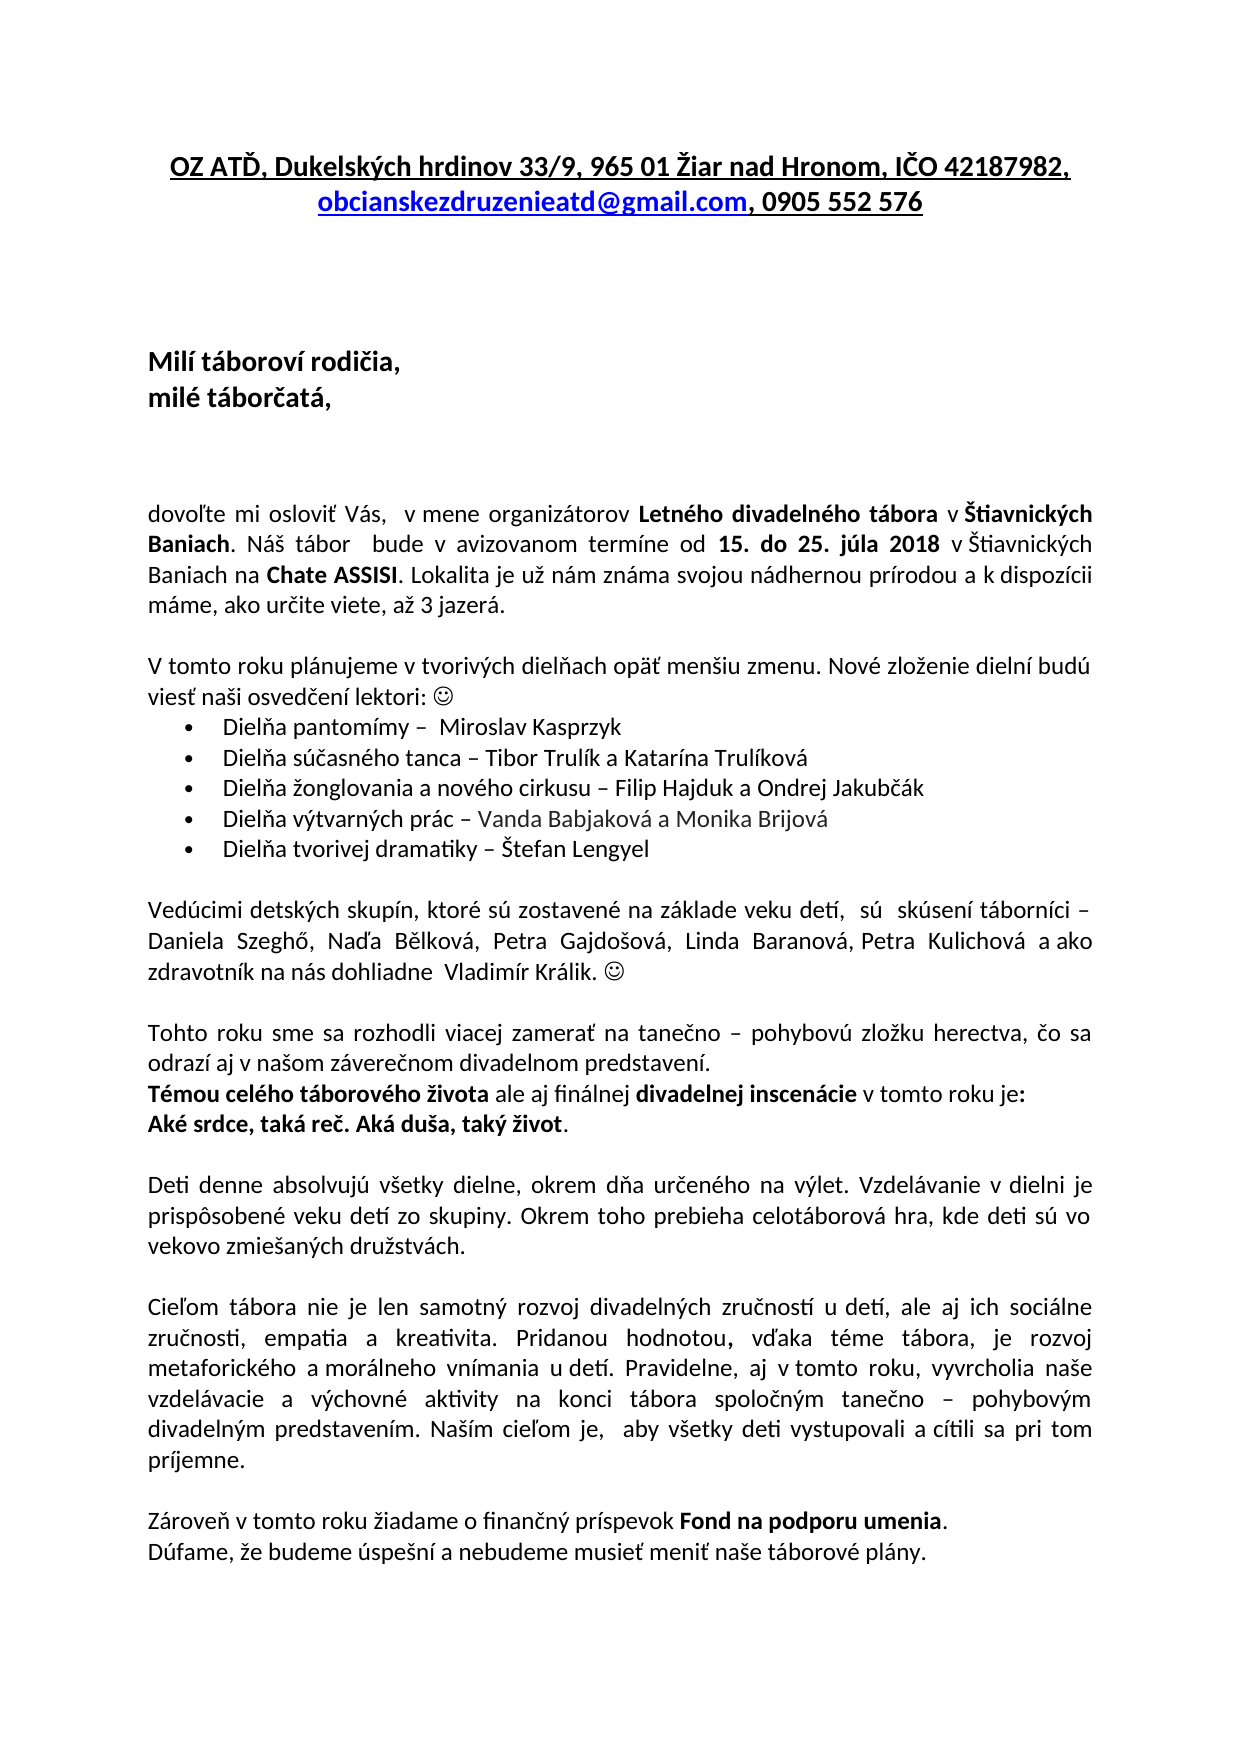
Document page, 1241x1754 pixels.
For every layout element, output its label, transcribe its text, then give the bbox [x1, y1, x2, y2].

text Dúfame, že budeme úspešní a nebudeme musieť meniť naše táborové plány. [148, 1536, 1093, 1566]
text Vedúcimi detských skupín, ktoré sú zostavené na základe veku detí, sú skúsení táborníci – Daniela Szeghő, Naďa Bělková, Petra Gajdošová, Linda Baranová, Petra Kulichová a ako zdravotník na nás dohliadne Vladimír Králik. [148, 895, 1093, 986]
text Témou celého táborového života ale aj finálnej divadelnej inscenácie v tomto roku je: [148, 1078, 1093, 1108]
text milé táborčatá, [148, 379, 1093, 414]
list Dielňa súčasného tanca – Tibor Trulík a Katarína Trulíková [185, 742, 1093, 773]
text V tomto roku plánujeme v tvorivých dielňach opäť menšiu zmenu. Nové zloženie dielní budú viesť naši osvedčení lektori: [148, 651, 1093, 712]
text dovoľte mi osloviť Vás, v mene organizátorov Letného divadelného tábora v Štiavnických Baniach. Náš tábor bude v avizovanom termíne od 15. do 25. júla 2018 v Štiavnických Baniach na Chate ASSISI. Lokalita je už nám známa svojou nádhernou prírodou a k dispozícii máme, ako určite viete, až 3 jazerá. [148, 498, 1093, 620]
text Tohto roku sme sa rozhodli viacej zamerať na tanečno – pohybovú zložku herectva, čo sa odrazí aj v našom záverečnom divadelnom predstavení. [148, 1017, 1093, 1078]
text Deti denne absolvujú všetky dielne, okrem dňa určeného na výlet. Vzdelávanie v dielni je prispôsobené veku detí zo skupiny. Okrem toho prebieha celotáborová hra, kde deti sú vo vekovo zmiešaných družstvách. [148, 1169, 1093, 1261]
text Aké srdce, taká reč. Aká duša, taký život. [148, 1108, 1093, 1139]
text Zároveň v tomto roku žiadame o finančný príspevok Fond na podporu umenia. [148, 1505, 1093, 1536]
text Cieľom tábora nie je len samotný rozvoj divadelných zručností u detí, ale aj ich sociálne zručnosti, empatia a kreativita. Pridanou hodnotou, vďaka téme tábora, je rozvoj metaforického a morálneho vnímania u detí. Pravidelne, aj v tomto roku, vyvrcholia naše vzdelávacie a výchovné aktivity na konci tábora spoločným tanečno – pohybovým divadelným predstavením. Naším cieľom je, aby všetky deti vystupovali a cítili sa pri tom príjemne. [148, 1291, 1093, 1474]
list Dielňa tvorivej dramatiky – Štefan Lengyel [185, 834, 1093, 864]
text OZ ATĎ, Dukelských hrdinov 33/9, 965 01 Žiar nad Hronom, IČO 42187982, obcianskezdruzenieatd@gmail.com, 0905 552 576 [148, 148, 1093, 219]
list Dielňa pantomímy – Miroslav Kasprzyk [185, 712, 1093, 742]
list Dielňa výtvarných prác – Vanda Babjaková a Monika Brijová [185, 803, 1093, 834]
list Dielňa žonglovania a nového cirkusu – Filip Hajduk a Ondrej Jakubčák [185, 773, 1093, 803]
text Milí táboroví rodičia, [148, 343, 1093, 379]
